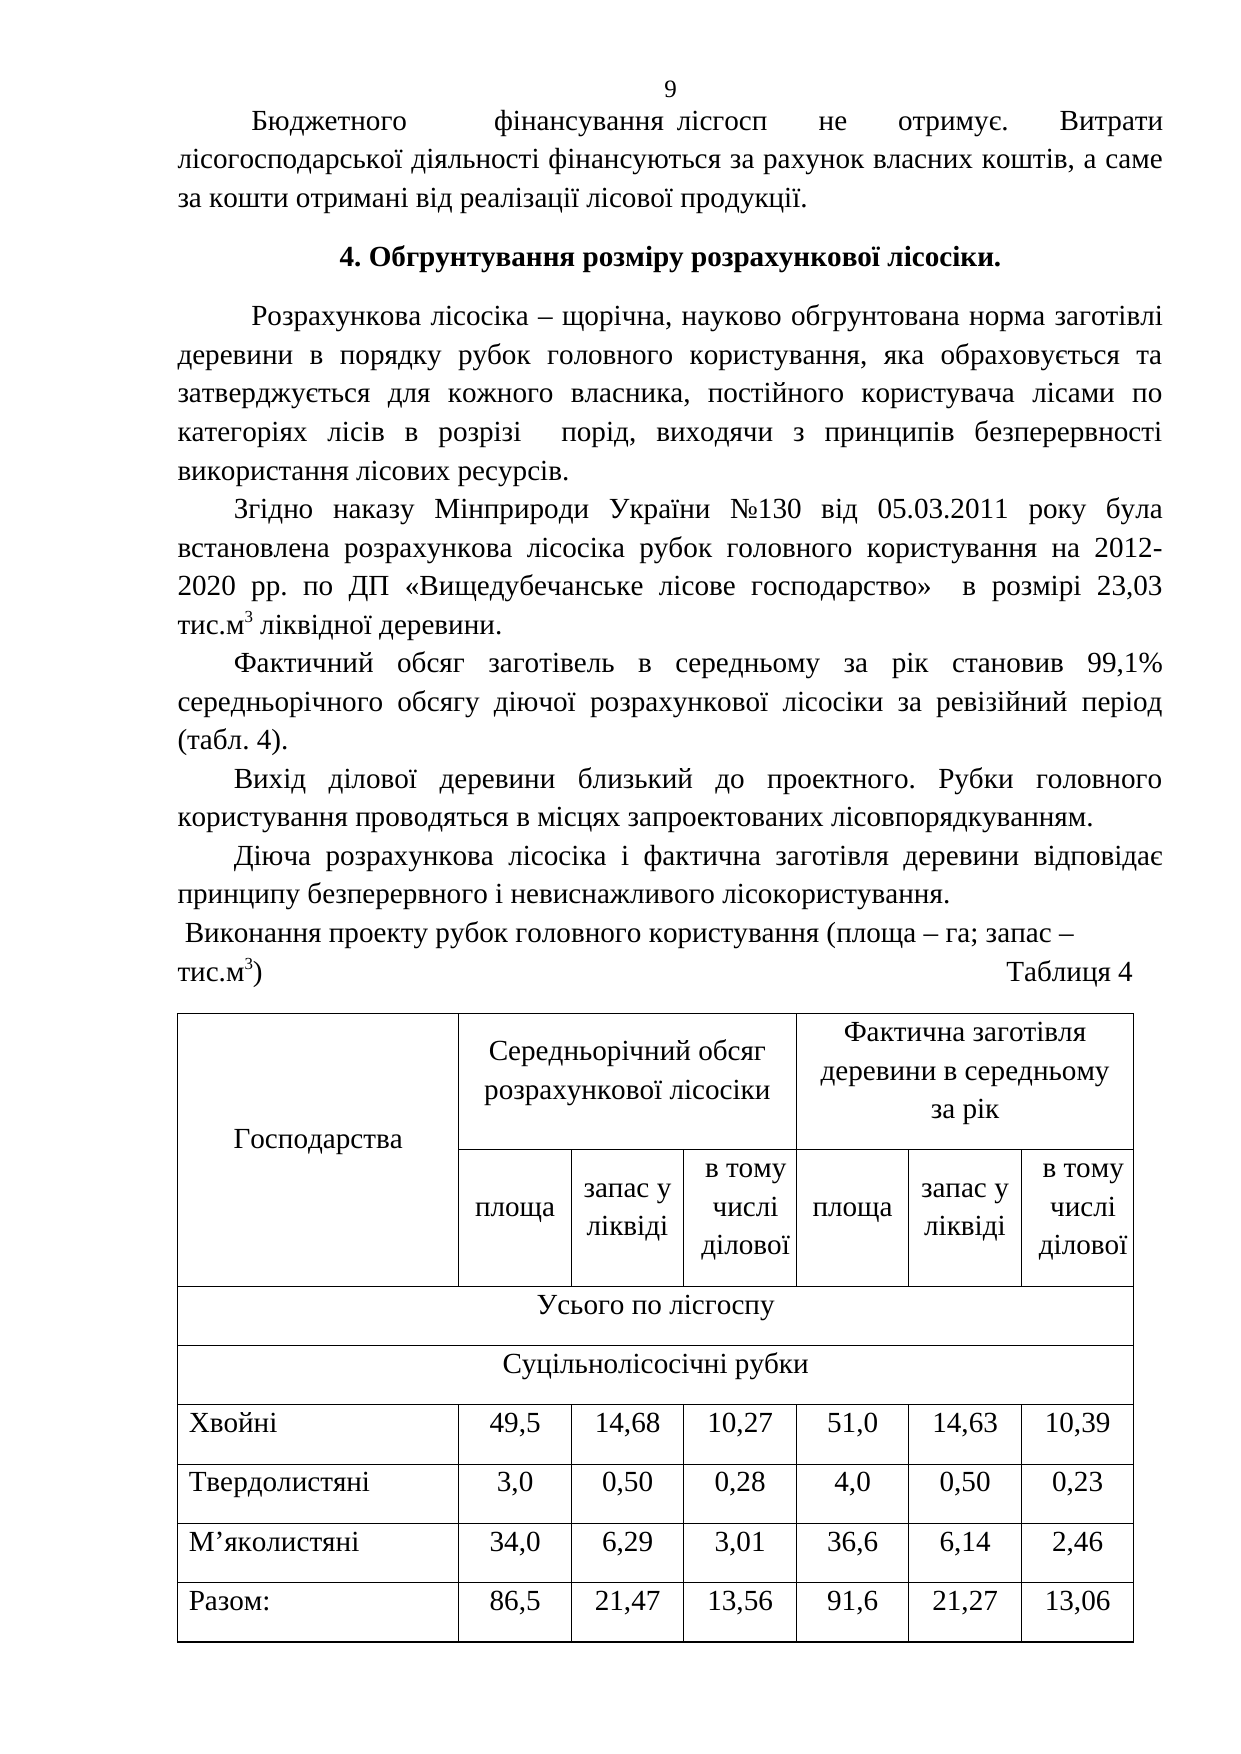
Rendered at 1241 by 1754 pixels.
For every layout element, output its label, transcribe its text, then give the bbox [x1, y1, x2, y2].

table_cell Твердолистяні [178, 1465, 458, 1523]
table_cell Суцільнолісосічні рубки [178, 1346, 1133, 1404]
table_cell Усього по лісгоспу [178, 1287, 1133, 1345]
table_cell 91,6 [797, 1583, 908, 1641]
table_cell 10,39 [1022, 1405, 1133, 1463]
table_cell запас у ліквіді [909, 1150, 1021, 1286]
table_cell 21,27 [909, 1583, 1021, 1641]
table_cell 13,06 [1022, 1583, 1133, 1641]
table_cell 0,50 [572, 1465, 683, 1523]
table_cell площа [797, 1150, 908, 1286]
table_cell 3,0 [459, 1465, 571, 1523]
table_cell 0,50 [909, 1465, 1021, 1523]
table_cell в тому числі ділової [1022, 1150, 1133, 1286]
table_cell 34,0 [459, 1524, 571, 1582]
text 4. Обгрунтування розміру розрахункової лісосіки. [177, 239, 1163, 273]
table_cell Хвойні [178, 1405, 458, 1463]
table_cell 6,14 [909, 1524, 1021, 1582]
table_cell 0,23 [1022, 1465, 1133, 1523]
table_cell М’яколистяні [178, 1524, 458, 1582]
table_header Середньорічний обсяг розрахункової лісосіки [459, 1014, 796, 1149]
table_cell 4,0 [797, 1465, 908, 1523]
table_cell 49,5 [459, 1405, 571, 1463]
table_cell 6,29 [572, 1524, 683, 1582]
text Виконання проекту рубок головного користування (площа – га; запас – тис.м3) Таблиця 4 [177, 915, 1163, 987]
table_cell 21,47 [572, 1583, 683, 1641]
table_cell 3,01 [684, 1524, 796, 1582]
text Фактичний обсяг заготівель в середньому за рік становив 99,1% середньорічного обсягу діючої розрахункової лісосіки за ревізійний період (табл. 4). [177, 645, 1163, 756]
table_cell 14,68 [572, 1405, 683, 1463]
table_cell 14,63 [909, 1405, 1021, 1463]
table_cell площа [459, 1150, 571, 1286]
table_cell 13,56 [684, 1583, 796, 1641]
table_cell 10,27 [684, 1405, 796, 1463]
table_cell 86,5 [459, 1583, 571, 1641]
table_header Господарства [178, 1014, 458, 1286]
table_cell в тому числі ділової [684, 1150, 796, 1286]
table_cell 0,28 [684, 1465, 796, 1523]
text Згідно наказу Мінприроди України №130 від 05.03.2011 року була встановлена розрахункова лісосіка рубок головного користування на 2012-2020 рр. по ДП «Вищедубечанське лісове господарство» в розмірі 23,03 тис.м3 ліквідної деревини. [177, 491, 1163, 640]
table_header Фактична заготівля деревини в середньому за рік [797, 1014, 1133, 1149]
table_cell 51,0 [797, 1405, 908, 1463]
table_cell 2,46 [1022, 1524, 1133, 1582]
table_cell Разом: [178, 1583, 458, 1641]
text Розрахункова лісосіка – щорічна, науково обгрунтована норма заготівлі деревини в порядку рубок головного користування, яка обраховується та затверджується для кожного власника, постійного користувача лісами по категоріях лісів в розрізі порід, виходячи з принципів безперервності використання лісових ресурсів. [177, 298, 1163, 486]
text Діюча розрахункова лісосіка і фактична заготівля деревини відповідає принципу безперервного і невиснажливого лісокористування. [177, 838, 1163, 910]
text Бюджетного фінансування лісгосп не отримує. Витрати лісогосподарської діяльності фінансуються за рахунок власних коштів, а саме за кошти отримані від реалізації лісової продукції. [177, 103, 1163, 213]
table_cell 36,6 [797, 1524, 908, 1582]
text Вихід ділової деревини близький до проектного. Рубки головного користування проводяться в місцях запроектованих лісовпорядкуванням. [177, 761, 1163, 833]
table_cell запас у ліквіді [572, 1150, 683, 1286]
